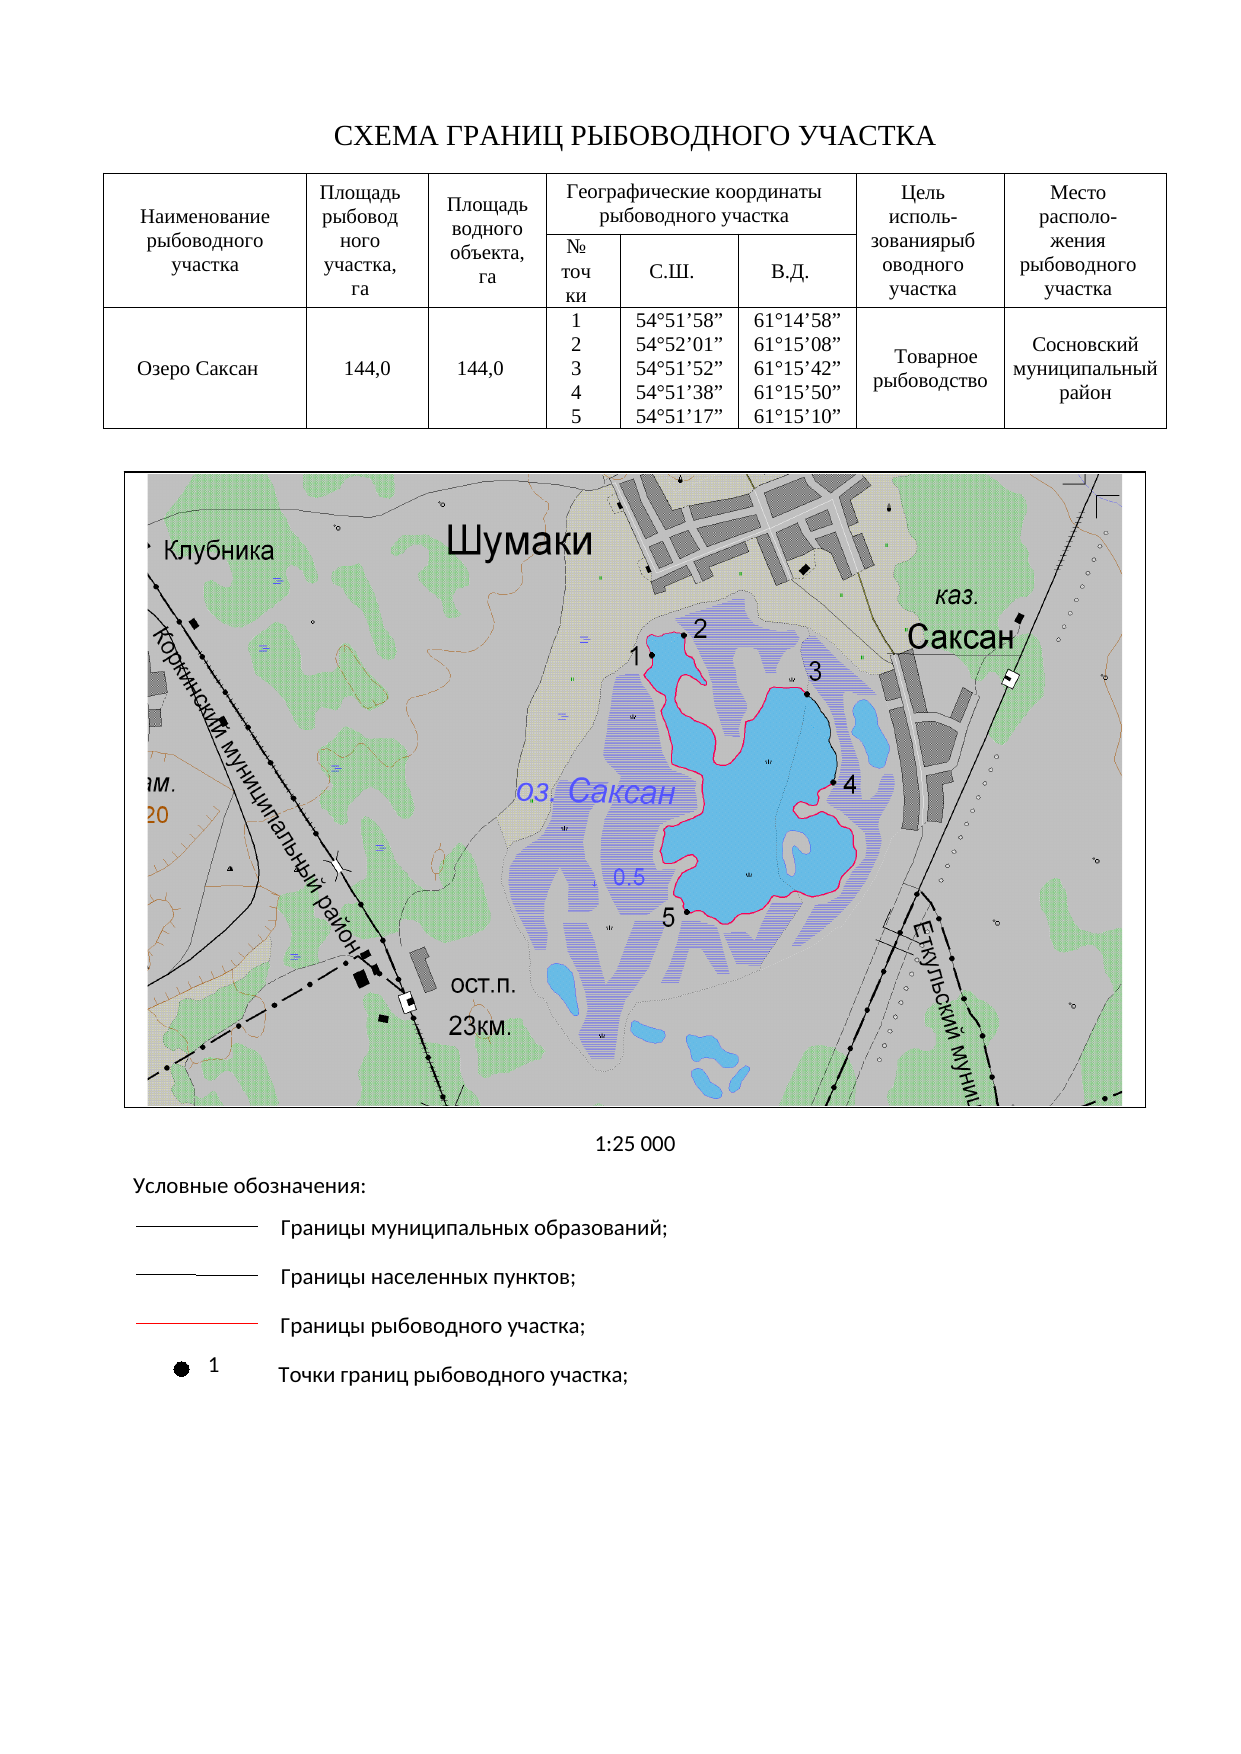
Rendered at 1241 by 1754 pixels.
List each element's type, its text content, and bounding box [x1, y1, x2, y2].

table_cell Озеро Саксан [104, 308, 306, 428]
table_cell 144,0 [307, 308, 428, 428]
text Границы рыбоводного участка; [177, 1311, 1152, 1339]
text Точки границ рыбоводного участка; [133, 1360, 1137, 1388]
table_header Географические координаты рыбоводного участка [547, 174, 856, 233]
text 1:25 000 [133, 1129, 1137, 1157]
table_cell 1 2 3 4 5 [547, 308, 620, 428]
table_cell Сосновский муниципальный район [1005, 308, 1166, 428]
table_cell № точки [547, 235, 620, 307]
table_header Место располо- жения рыбоводного участка [1005, 174, 1166, 307]
table_cell 144,0 [429, 308, 546, 428]
table_cell Товарное рыбоводство [857, 308, 1004, 428]
picture [147, 474, 1123, 1106]
table_header Площадь водного объекта, га [429, 174, 546, 307]
table_header Площадь рыбоводного участка, га [307, 174, 428, 307]
text Границы муниципальных образований; [177, 1213, 1137, 1241]
table_cell 54°51’58” 54°52’01” 54°51’52” 54°51’38” 54°51’17” [621, 308, 738, 428]
table_cell 61°14’58” 61°15’08” 61°15’42” 61°15’50” 61°15’10” [739, 308, 856, 428]
table_cell С.Ш. [621, 235, 738, 307]
text СХЕМА ГРАНИЦ РЫБОВОДНОГО УЧАСТКА [133, 118, 1137, 152]
table_header Цель исполь- зованиярыбоводного участка [857, 174, 1004, 307]
table_cell В.Д. [739, 235, 856, 307]
table_header Наименование рыбоводного участка [104, 174, 306, 307]
text Условные обозначения: [133, 1171, 1137, 1199]
text Границы населенных пунктов; [177, 1262, 1137, 1290]
